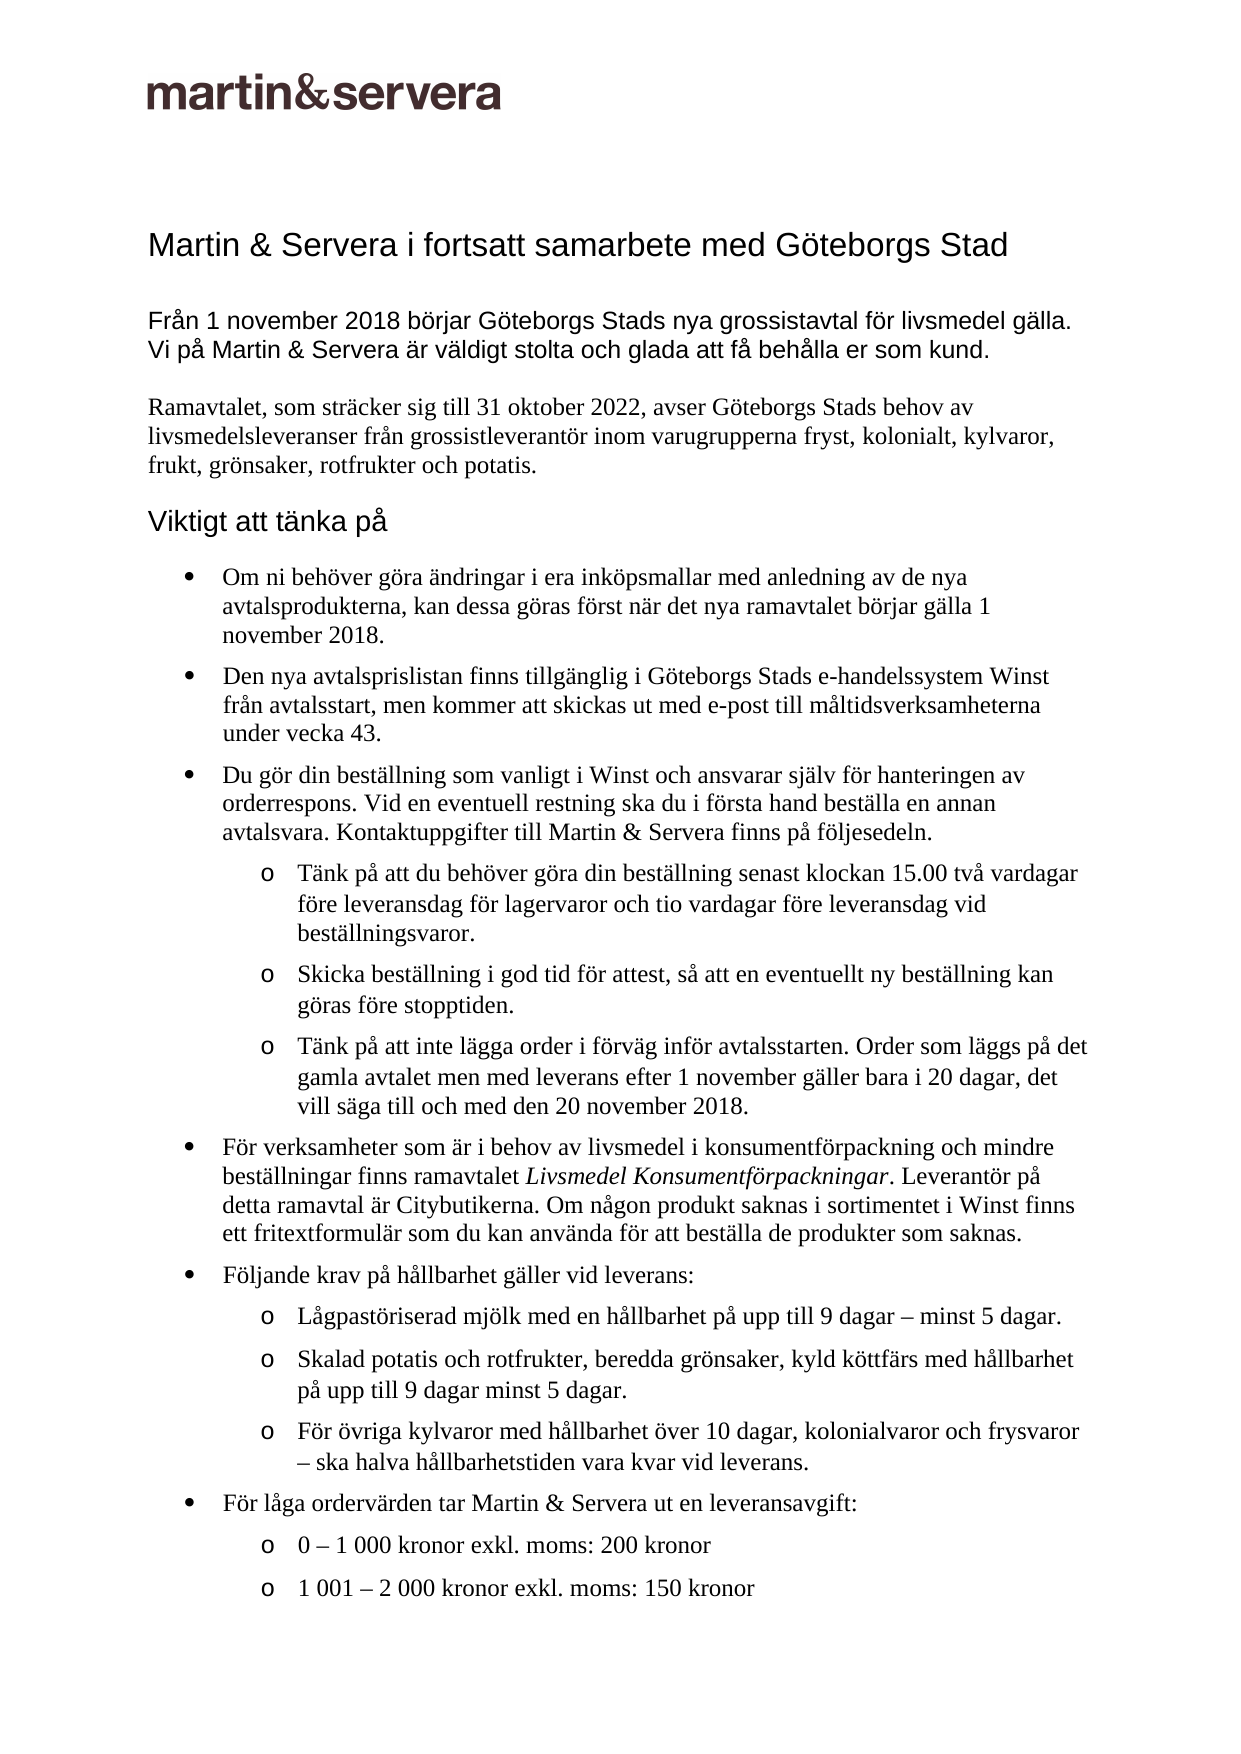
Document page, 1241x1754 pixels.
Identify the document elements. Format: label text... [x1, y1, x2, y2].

text Ramavtalet, som sträcker sig till 31 oktober 2022, avser Göteborgs Stads behov av livsmedelsleveranser från grossistleverantör inom varugrupperna fryst, kolonialt, kylvaror, frukt, grönsaker, rotfrukter och potatis. [148, 392, 1093, 479]
list Skicka beställning i god tid för attest, så att en eventuellt ny beställning kan göras före stopptiden. [260, 959, 1093, 1019]
list För låga ordervärden tar Martin & Servera ut en leveransavgift: [185, 1488, 1093, 1517]
list Du gör din beställning som vanligt i Winst och ansvarar själv för hanteringen av orderrespons. Vid en eventuell restning ska du i första hand beställa en annan avtalsvara. Kontaktuppgifter till Martin & Servera finns på följesedeln. [185, 760, 1093, 846]
picture [147, 73, 501, 110]
text Viktigt att tänka på [148, 504, 1093, 537]
list Lågpastöriserad mjölk med en hållbarhet på upp till 9 dagar – minst 5 dagar. [260, 1301, 1093, 1332]
list Skalad potatis och rotfrukter, beredda grönsaker, kyld köttfärs med hållbarhet på upp till 9 dagar minst 5 dagar. [260, 1344, 1093, 1404]
list För verksamheter som är i behov av livsmedel i konsumentförpackning och mindre beställningar finns ramavtalet Livsmedel Konsumentförpackningar. Leverantör på detta ramavtal är Citybutikerna. Om någon produkt saknas i sortimentet i Winst finns ett fritextformulär som du kan använda för att beställa de produkter som saknas. [185, 1132, 1093, 1247]
list Om ni behöver göra ändringar i era inköpsmallar med anledning av de nya avtalsprodukterna, kan dessa göras först när det nya ramavtalet börjar gälla 1 november 2018. [185, 562, 1093, 648]
list För övriga kylvaror med hållbarhet över 10 dagar, kolonialvaror och frysvaror – ska halva hållbarhetstiden vara kvar vid leverans. [260, 1416, 1093, 1476]
list Tänk på att inte lägga order i förväg inför avtalsstarten. Order som läggs på det gamla avtalet men med leverans efter 1 november gäller bara i 20 dagar, det vill säga till och med den 20 november 2018. [260, 1031, 1093, 1120]
list Tänk på att du behöver göra din beställning senast klockan 15.00 två vardagar före leveransdag för lagervaror och tio vardagar före leveransdag vid beställningsvaror. [260, 858, 1093, 947]
list Följande krav på hållbarhet gäller vid leverans: [185, 1260, 1093, 1288]
list 0 – 1 000 kronor exkl. moms: 200 kronor [260, 1530, 1093, 1561]
text Martin & Servera i fortsatt samarbete med Göteborgs Stad [148, 225, 1093, 263]
text Från 1 november 2018 börjar Göteborgs Stads nya grossistavtal för livsmedel gälla. Vi på Martin & Servera är väldigt stolta och glada att få behålla er som kund. [148, 306, 1093, 364]
list 1 001 – 2 000 kronor exkl. moms: 150 kronor [260, 1573, 1093, 1604]
list Den nya avtalsprislistan finns tillgänglig i Göteborgs Stads e-handelssystem Winst från avtalsstart, men kommer att skickas ut med e-post till måltidsverksamheterna under vecka 43. [185, 661, 1093, 747]
